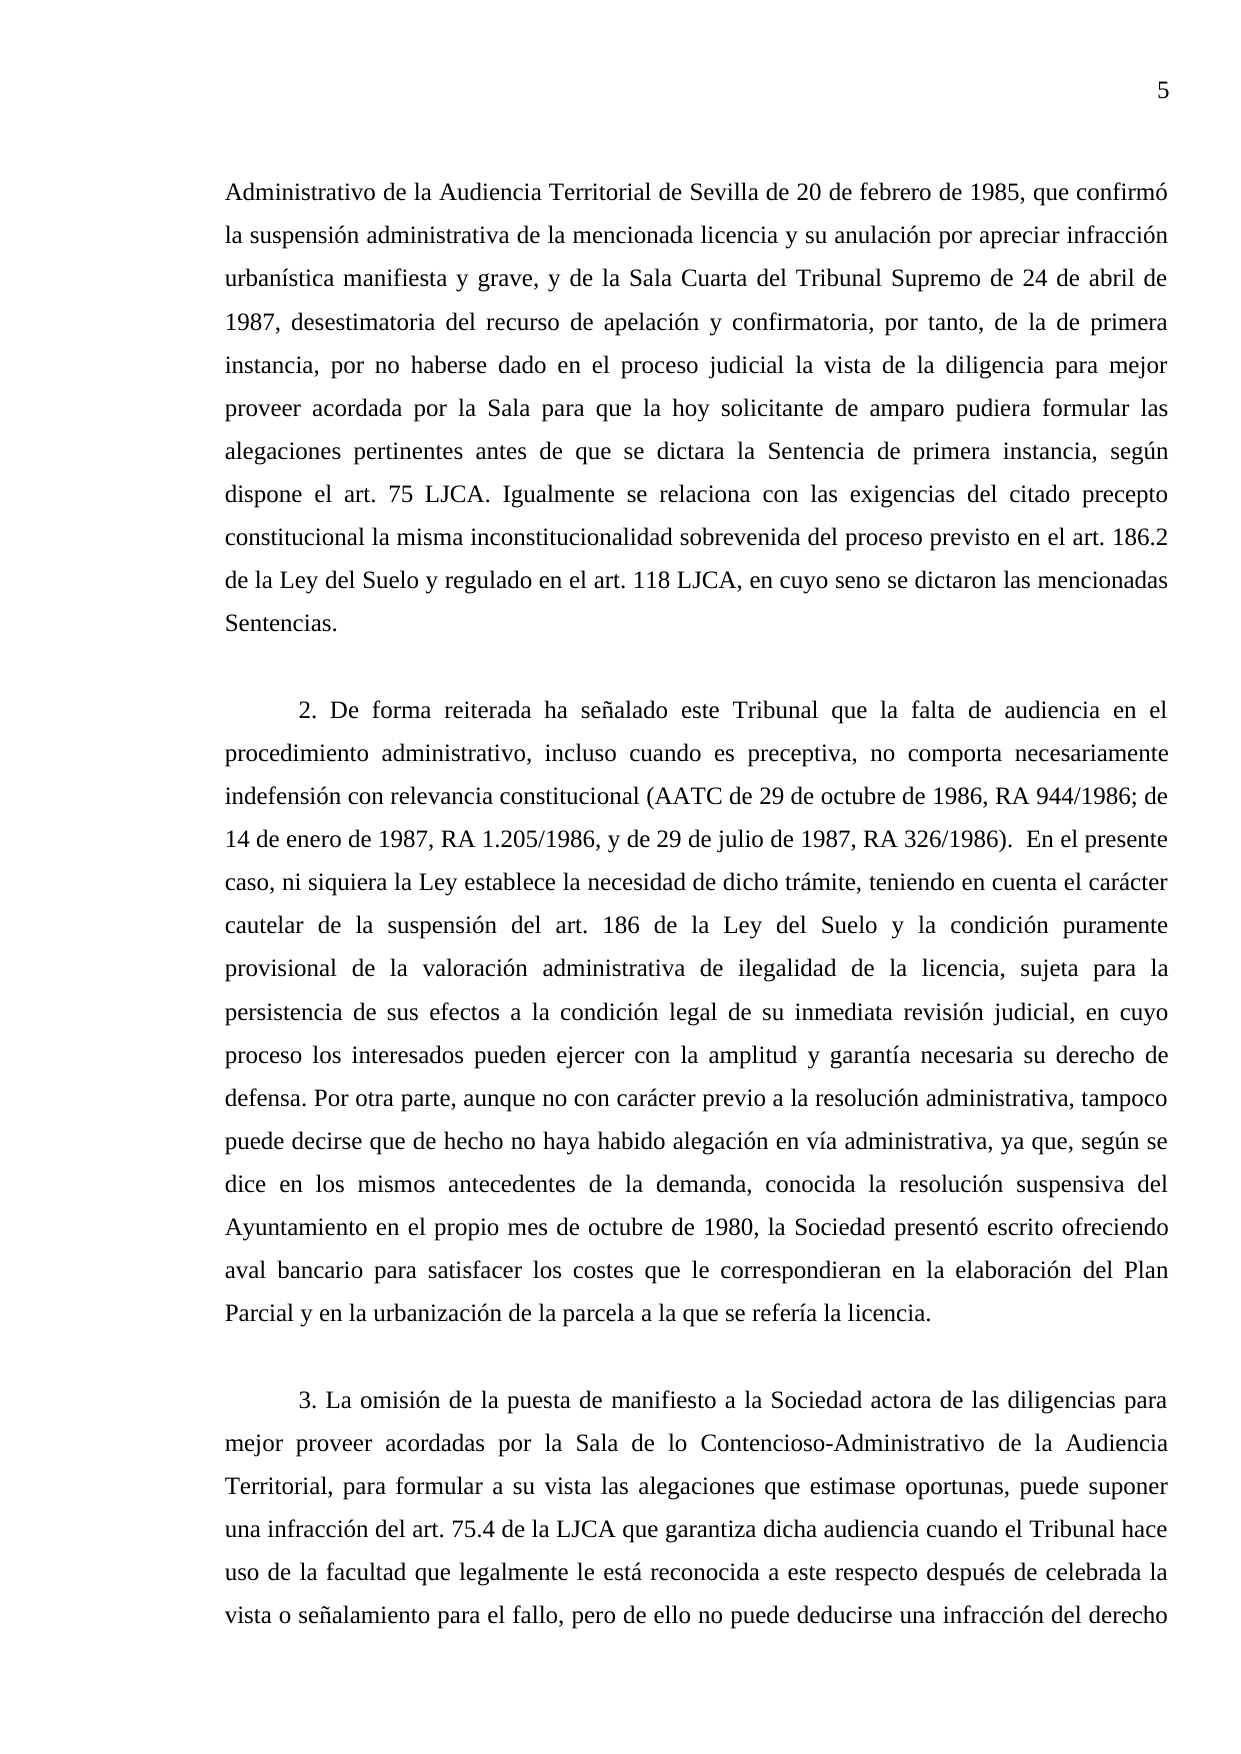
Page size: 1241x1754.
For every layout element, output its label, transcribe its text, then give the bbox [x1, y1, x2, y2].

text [224, 1385, 1169, 1629]
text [224, 177, 1169, 637]
text 2. De forma reiterada ha señalado este Tribunal que la falta de audiencia en el procedimiento administrativo, incluso cuando es preceptiva, no comporta necesariamente indefensión con relevancia constitucional (AATC de 29 de octubre de 1986, RA 944/1986; de 14 de enero de 1987, RA 1.205/1986, y de 29 de julio de 1987, RA 326/1986). En el presente caso, ni siquiera la Ley establece la necesidad de dicho trámite, teniendo en cuenta el carácter cautelar de la suspensión del art. 186 de la Ley del Suelo y la condición puramente provisional de la valoración administrativa de ilegalidad de la licencia, sujeta para la persistencia de sus efectos a la condición legal de su inmediata revisión judicial, en cuyo proceso los interesados pueden ejercer con la amplitud y garantía necesaria su derecho de defensa. Por otra parte, aunque no con carácter previo a la resolución administrativa, tampoco puede decirse que de hecho no haya habido alegación en vía administrativa, ya que, según se dice en los mismos antecedentes de la demanda, conocida la resolución suspensiva del Ayuntamiento en el propio mes de octubre de 1980, la Sociedad presentó escrito ofreciendo aval bancario para satisfacer los costes que le correspondieran en la elaboración del Plan Parcial y en la urbanización de la parcela a la que se refería la licencia. [224, 695, 1169, 1327]
